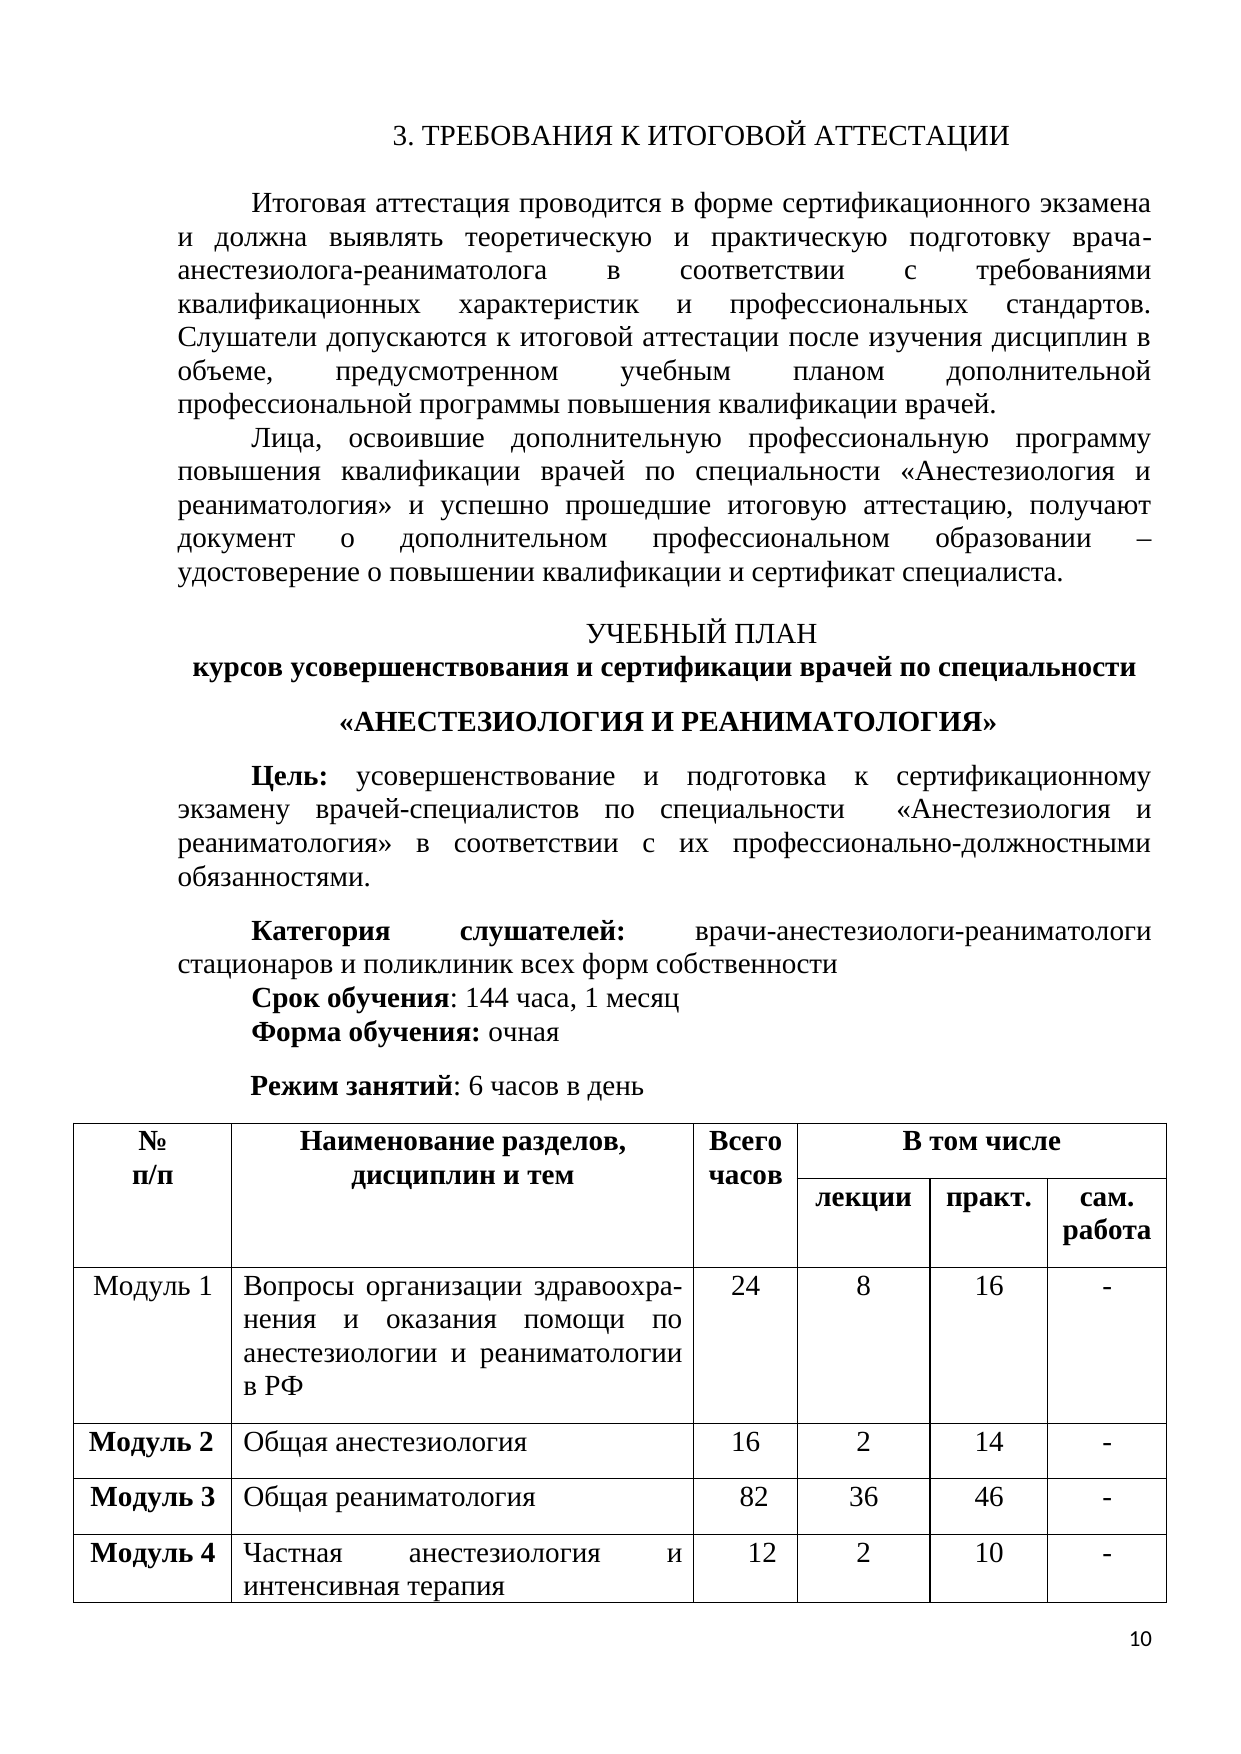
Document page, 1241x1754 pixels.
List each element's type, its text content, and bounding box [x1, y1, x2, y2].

list Лица, освоившие дополнительную профессиональную программу повышения квалификации врачей по специальности «Анестезиология и реаниматология» и успешно прошедшие итоговую аттестацию, получают документ о дополнительном профессиональном образовании – удостоверение о повышении квалификации и сертификат специалиста. [177, 420, 1152, 588]
table_cell 24 [694, 1268, 797, 1423]
table_cell 16 [931, 1268, 1047, 1423]
table_header Всего часов [694, 1124, 797, 1267]
text Срок обучения: 144 часа, 1 месяц [177, 980, 1152, 1014]
text «АНЕСТЕЗИОЛОГИЯ И РЕАНИМАТОЛОГИЯ» [177, 704, 1152, 737]
table_cell сам. работа [1048, 1179, 1166, 1267]
table_cell 14 [931, 1424, 1047, 1478]
table_cell 16 [694, 1424, 797, 1478]
table_cell 8 [798, 1268, 929, 1423]
table_cell - [1048, 1535, 1166, 1602]
list УЧЕБНЫЙ ПЛАН [177, 616, 1152, 649]
table_cell Общая реаниматология [232, 1479, 693, 1534]
table_cell 12 [694, 1535, 797, 1602]
table_cell Модуль 3 [74, 1479, 231, 1534]
table_cell 2 [798, 1424, 929, 1478]
text Категория слушателей: врачи-анестезиологи-реаниматологи стационаров и поликлиник всех форм собственности [177, 913, 1152, 980]
text Цель: усовершенствование и подготовка к сертификационному экзамену врачей-специалистов по специальности «Анестезиология и реаниматология» в соответствии с их профессионально-должностными обязанностями. [177, 758, 1152, 892]
table_cell 2 [798, 1535, 929, 1602]
table_cell лекции [798, 1179, 929, 1267]
table_cell Модуль 2 [74, 1424, 231, 1478]
list Итоговая аттестация проводится в форме сертификационного экзамена и должна выявлять теоретическую и практическую подготовку врача-анестезиолога-реаниматолога в соответствии с требованиями квалификационных характеристик и профессиональных стандартов. Слушатели допускаются к итоговой аттестации после изучения дисциплин в объеме, предусмотренном учебным планом дополнительной профессиональной программы повышения квалификации врачей. [177, 185, 1152, 420]
list 3. ТРЕБОВАНИЯ К ИТОГОВОЙ АТТЕСТАЦИИ [177, 118, 1152, 152]
table_cell Общая анестезиология [232, 1424, 693, 1478]
table_cell 36 [798, 1479, 929, 1534]
table_header № п/п [74, 1124, 231, 1267]
table_cell 10 [931, 1535, 1047, 1602]
table_cell практ. [931, 1179, 1047, 1267]
table_cell - [1048, 1268, 1166, 1423]
text курсов усовершенствования и сертификации врачей по специальности [177, 649, 1152, 683]
table_header Наименование разделов, дисциплин и тем [232, 1124, 693, 1267]
table_cell - [1048, 1479, 1166, 1534]
table_header В том числе [798, 1124, 1166, 1178]
table_cell Модуль 4 [74, 1535, 231, 1602]
table_cell Частная анестезиология и интенсивная терапия [232, 1535, 693, 1602]
table_cell 82 [694, 1479, 797, 1534]
text Форма обучения: очная [177, 1014, 1152, 1047]
table_cell 46 [931, 1479, 1047, 1534]
table_cell Модуль 1 [74, 1268, 231, 1423]
text Режим занятий: 6 часов в день [177, 1068, 1152, 1102]
table_cell Вопросы организации здравоохра-нения и оказания помощи по анестезиологии и реаниматологии в РФ [232, 1268, 693, 1423]
table_cell - [1048, 1424, 1166, 1478]
